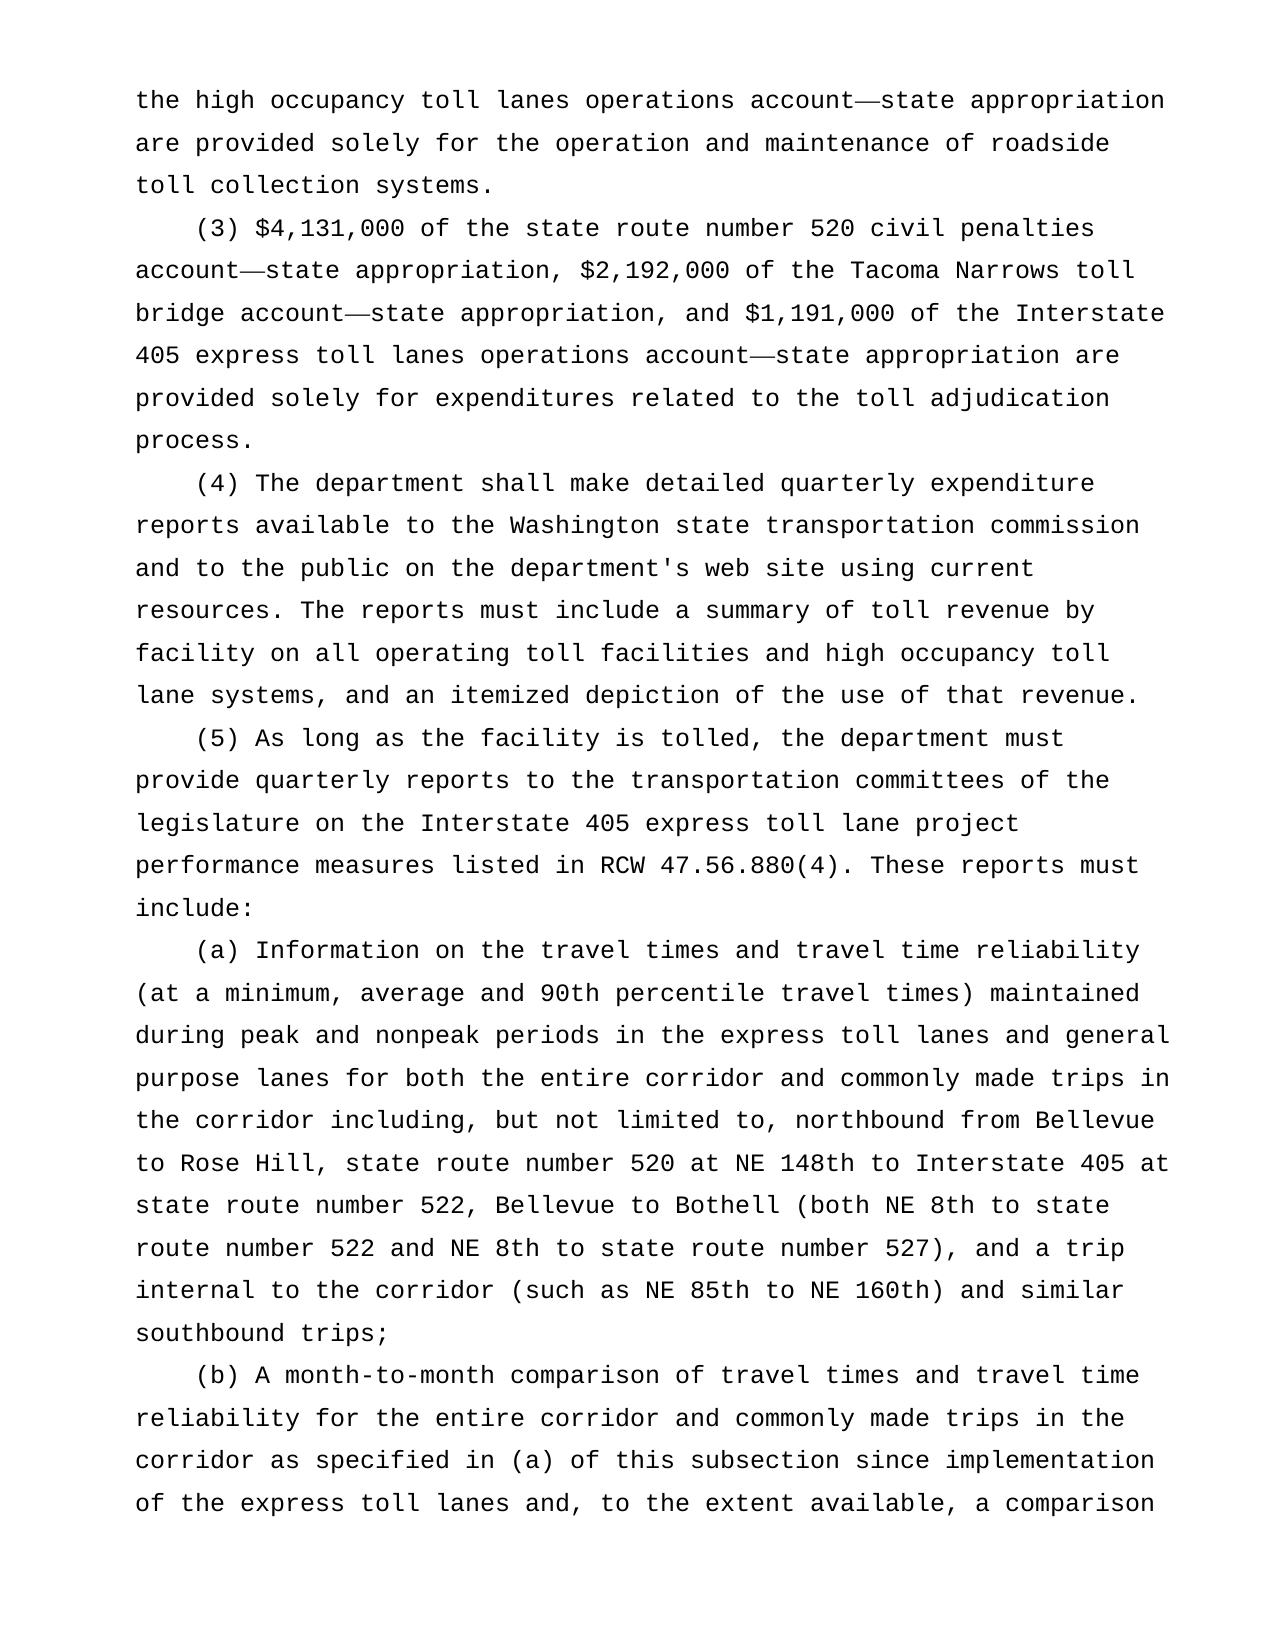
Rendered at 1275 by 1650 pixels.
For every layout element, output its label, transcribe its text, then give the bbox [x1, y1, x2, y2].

text (5) As long as the facility is tolled, the department must provide quarterly reports to the transportation committees of the legislature on the Interstate 405 express toll lane project performance measures listed in RCW 47.56.880(4). These reports must include: [135, 712, 1170, 925]
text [135, 1350, 1170, 1520]
text (a) Information on the travel times and travel time reliability (at a minimum, average and 90th percentile travel times) maintained during peak and nonpeak periods in the express toll lanes and general purpose lanes for both the entire corridor and commonly made trips in the corridor including, but not limited to, northbound from Bellevue to Rose Hill, state route number 520 at NE 148th to Interstate 405 at state route number 522, Bellevue to Bothell (both NE 8th to state route number 522 and NE 8th to state route number 527), and a trip internal to the corridor (such as NE 85th to NE 160th) and similar southbound trips; [135, 925, 1170, 1350]
text (3) $4,131,000 of the state route number 520 civil penalties account—state appropriation, $2,192,000 of the Tacoma Narrows toll bridge account—state appropriation, and $1,191,000 of the Interstate 405 express toll lanes operations account—state appropriation are provided solely for expenditures related to the toll adjudication process. [135, 202, 1170, 457]
text (4) The department shall make detailed quarterly expenditure reports available to the Washington state transportation commission and to the public on the department's web site using current resources. The reports must include a summary of toll revenue by facility on all operating toll facilities and high occupancy toll lane systems, and an itemized depiction of the use of that revenue. [135, 457, 1170, 712]
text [135, 75, 1170, 202]
